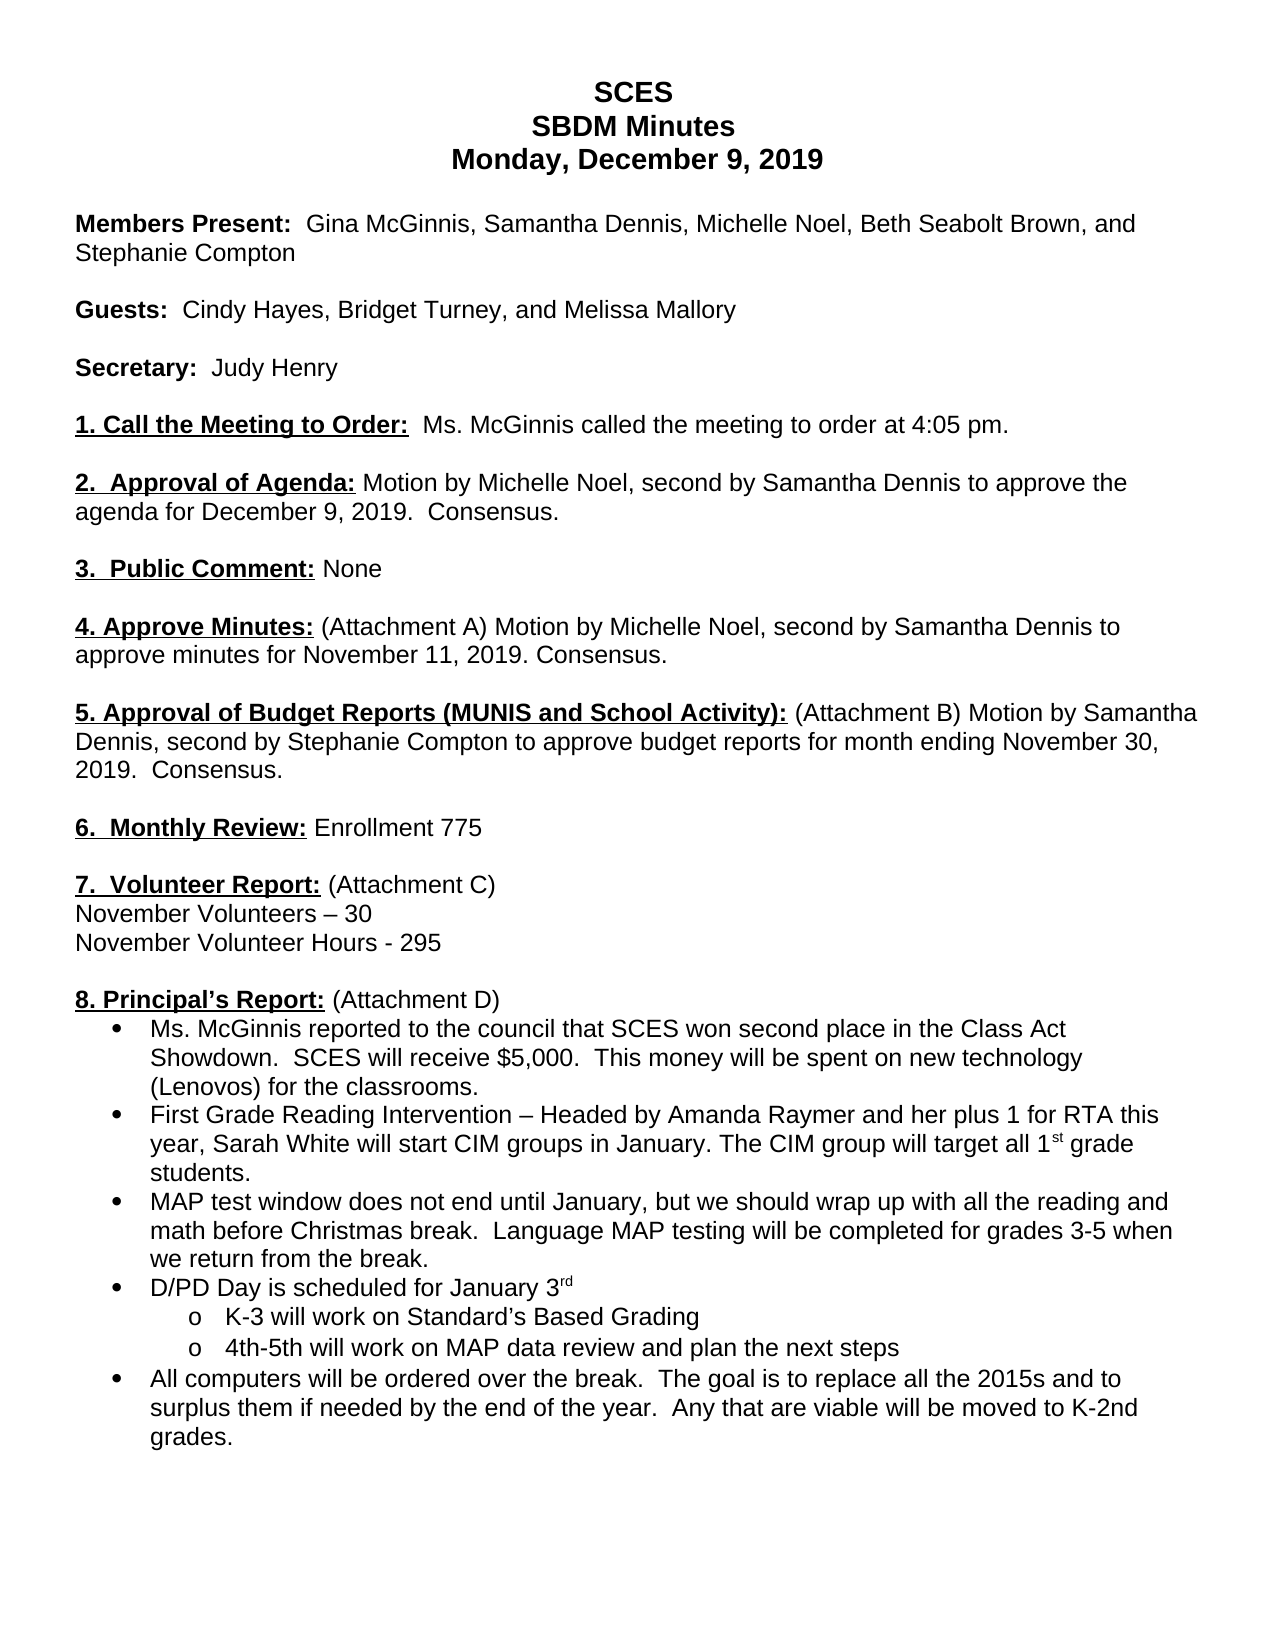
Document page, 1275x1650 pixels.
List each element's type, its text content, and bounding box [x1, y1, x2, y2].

list All computers will be ordered over the break. The goal is to replace all the 2015s and to surplus them if needed by the end of the year. Any that are viable will be moved to K-2nd grades. [112, 1364, 1200, 1450]
text 5. Approval of Budget Reports (MUNIS and School Activity): (Attachment B) Motion by Samantha Dennis, second by Stephanie Compton to approve budget reports for month ending November 30, 2019. Consensus. [75, 698, 1200, 784]
text 8. Principal’s Report: (Attachment D) [75, 985, 1200, 1014]
text 4. Approve Minutes: (Attachment A) Motion by Michelle Noel, second by Samantha Dennis to approve minutes for November 11, 2019. Consensus. [75, 612, 1200, 669]
list First Grade Reading Intervention – Headed by Amanda Raymer and her plus 1 for RTA this year, Sarah White will start CIM groups in January. The CIM group will target all 1st grade students. [112, 1101, 1200, 1187]
text Secretary: Judy Henry [75, 353, 1200, 382]
text SBDM Minutes [75, 108, 1200, 142]
list D/PD Day is scheduled for January 3rd [112, 1273, 1200, 1302]
text SCES [75, 75, 1200, 108]
text Members Present: Gina McGinnis, Samantha Dennis, Michelle Noel, Beth Seabolt Brown, and Stephanie Compton [75, 209, 1200, 267]
text 2. Approval of Agenda: Motion by Michelle Noel, second by Samantha Dennis to approve the agenda for December 9, 2019. Consensus. [75, 468, 1200, 525]
text Guests: Cindy Hayes, Bridget Turney, and Melissa Mallory [75, 295, 1200, 324]
text 3. Public Comment: None [75, 554, 1200, 583]
list K-3 will work on Standard’s Based Grading [187, 1302, 1200, 1333]
text November Volunteers – 30 [75, 899, 1200, 928]
text 7. Volunteer Report: (Attachment C) [75, 870, 1200, 899]
list MAP test window does not end until January, but we should wrap up with all the reading and math before Christmas break. Language MAP testing will be completed for grades 3-5 when we return from the break. [112, 1187, 1200, 1273]
text 6. Monthly Review: Enrollment 775 [75, 813, 1200, 842]
text 1. Call the Meeting to Order: Ms. McGinnis called the meeting to order at 4:05 pm. [75, 410, 1200, 439]
text Monday, December 9, 2019 [75, 142, 1200, 176]
list Ms. McGinnis reported to the council that SCES won second place in the Class Act Showdown. SCES will receive $5,000. This money will be spent on new technology (Lenovos) for the classrooms. [112, 1014, 1200, 1101]
text November Volunteer Hours - 295 [75, 928, 1200, 957]
list 4th-5th will work on MAP data review and plan the next steps [187, 1333, 1200, 1364]
